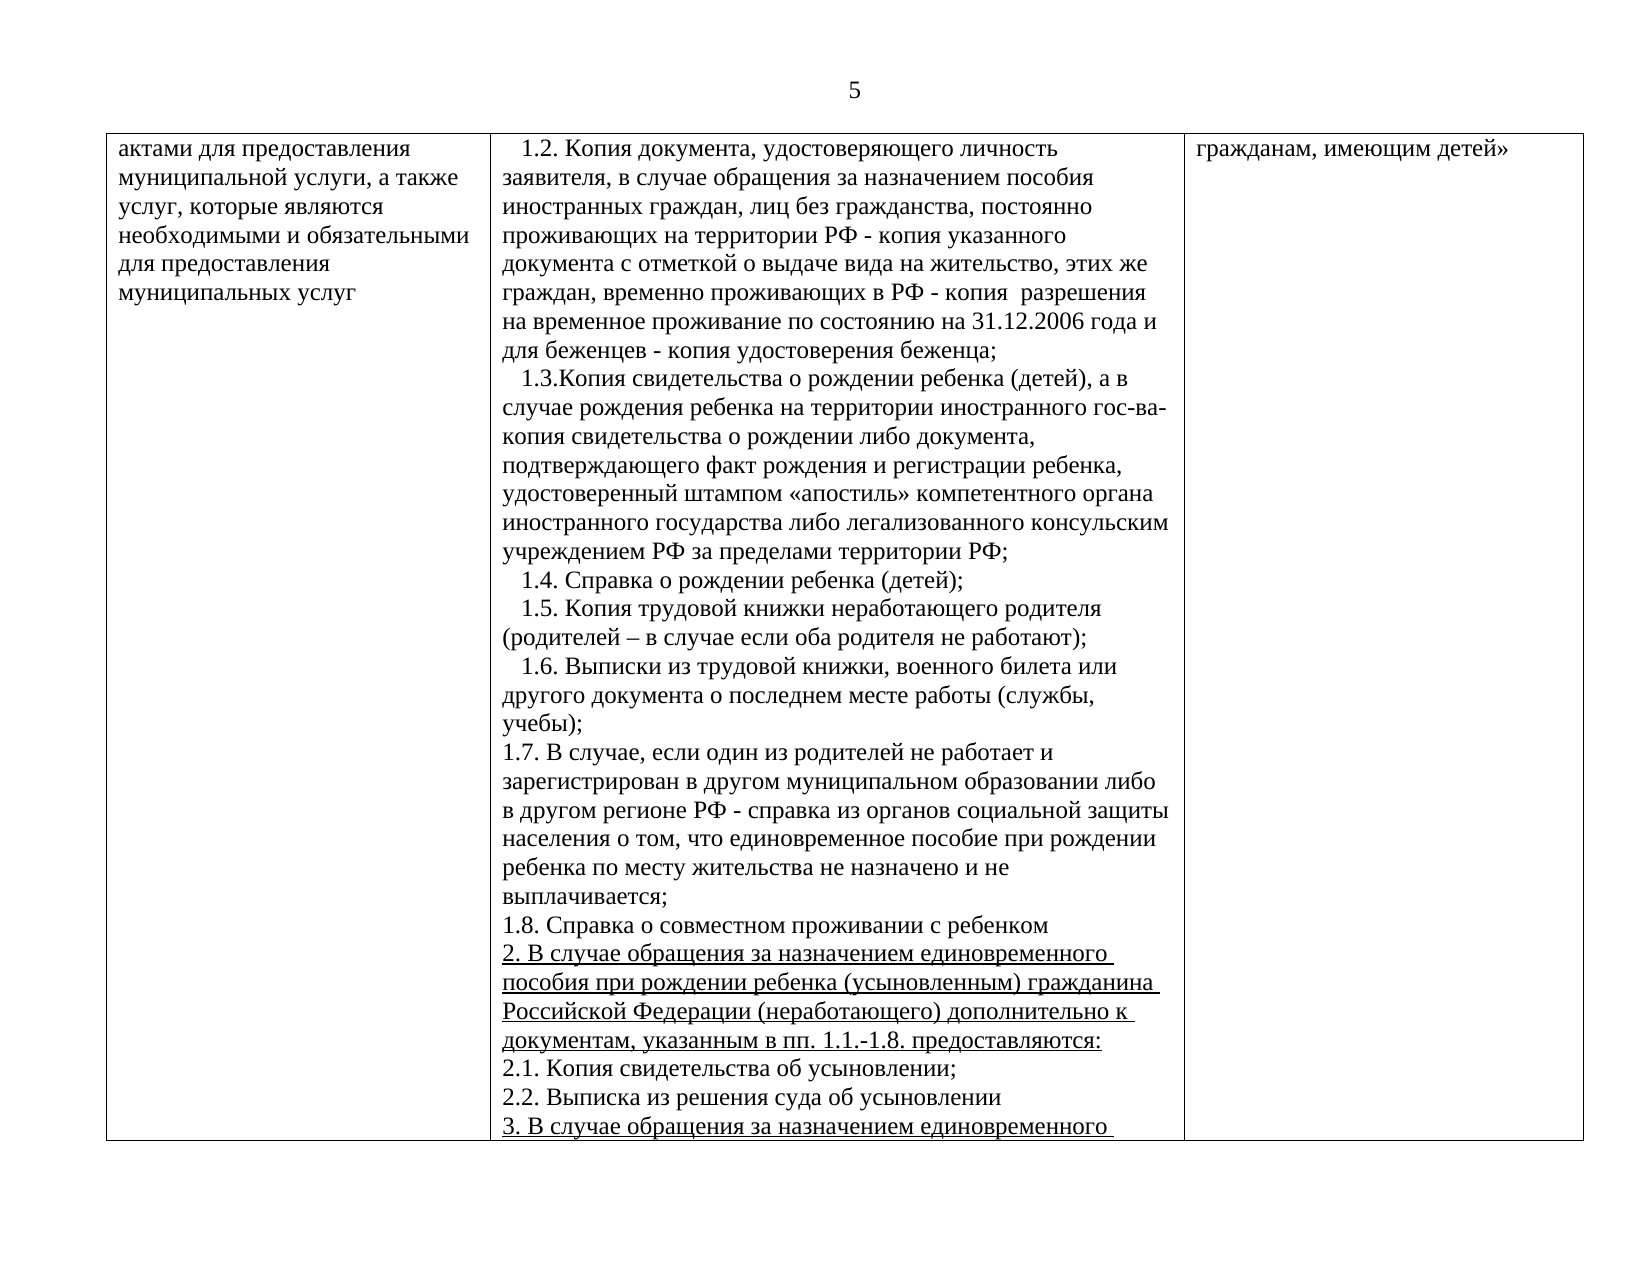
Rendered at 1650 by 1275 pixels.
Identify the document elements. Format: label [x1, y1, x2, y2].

table_cell [491, 134, 1184, 1140]
table_cell [107, 134, 490, 1140]
table_cell [1185, 134, 1583, 1140]
